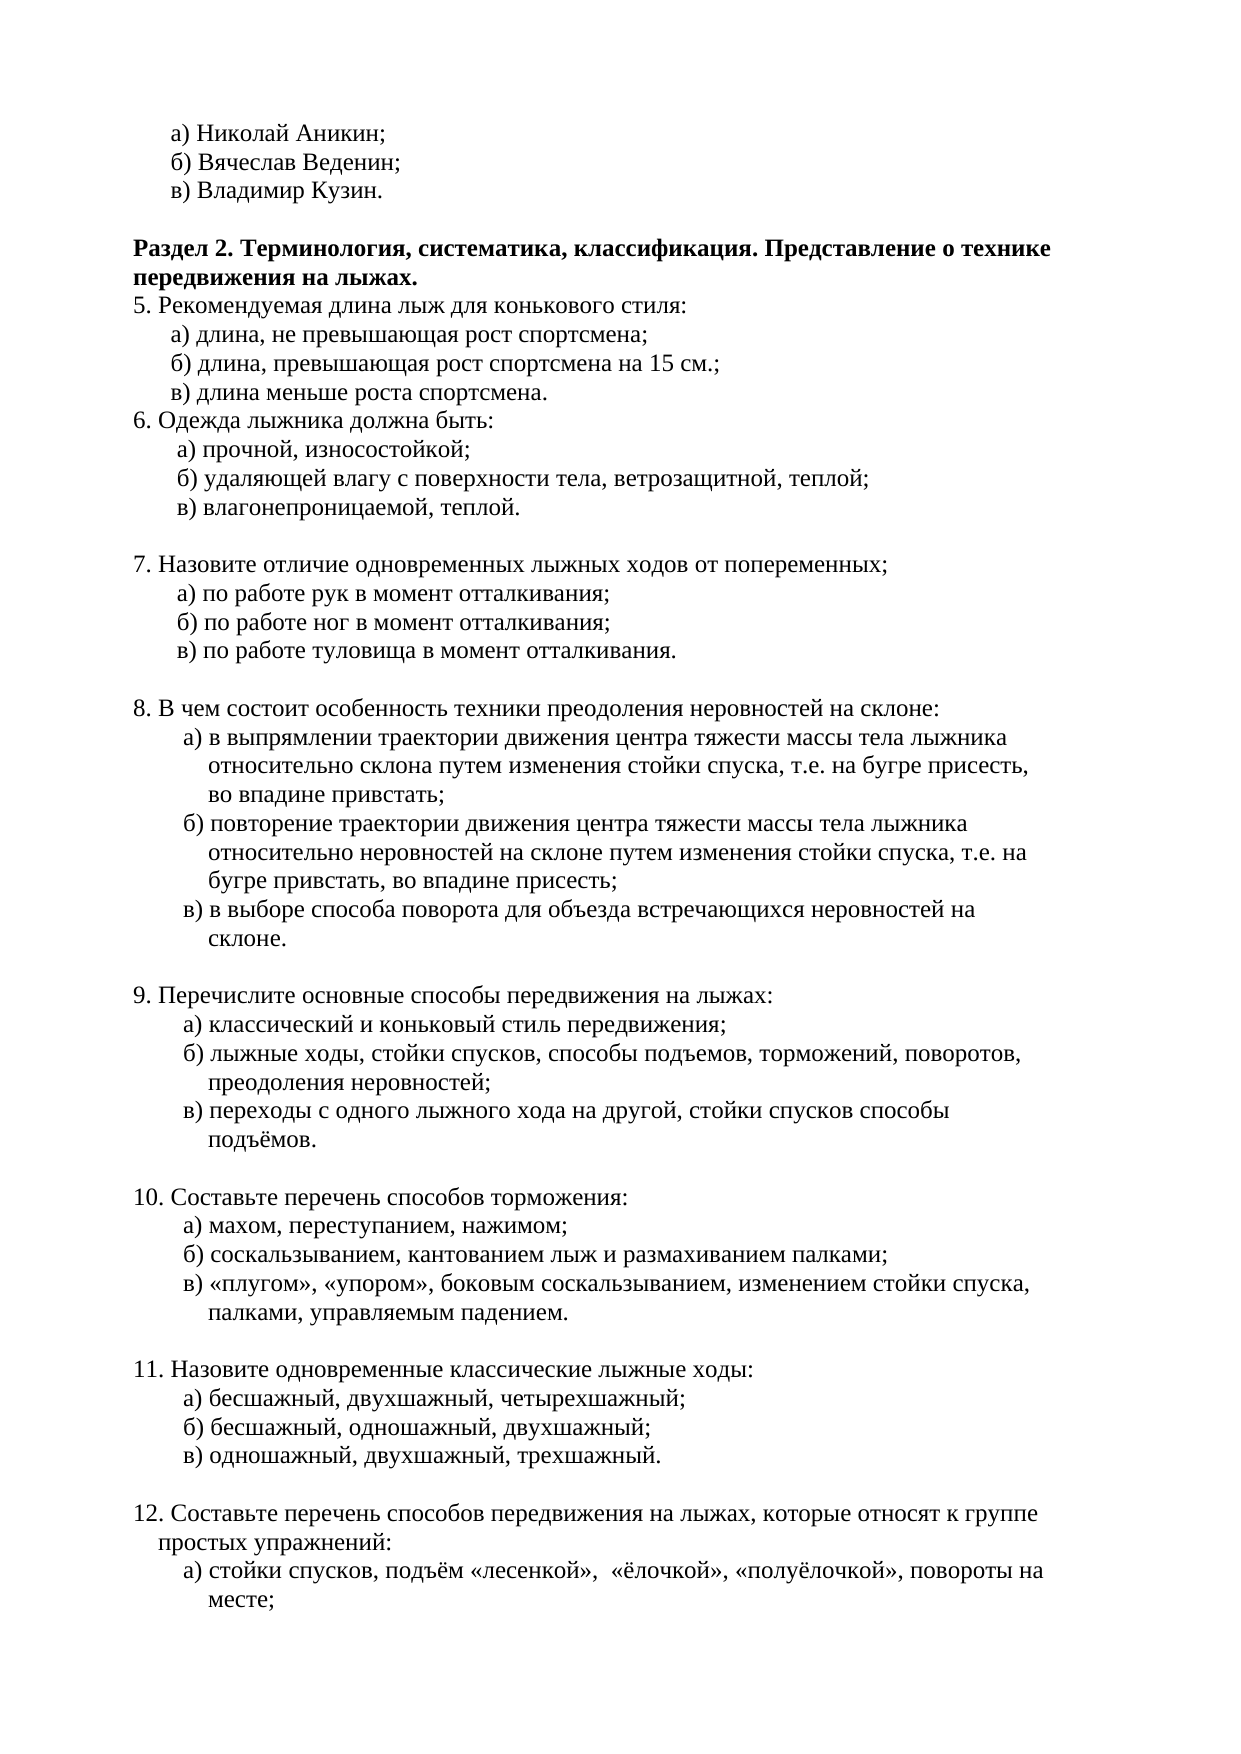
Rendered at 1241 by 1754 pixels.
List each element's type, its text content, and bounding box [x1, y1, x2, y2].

text б) по работе ног в момент отталкивания; [133, 607, 1152, 636]
text а) в выпрямлении траектории движения центра тяжести массы тела лыжника [133, 722, 1152, 751]
text во впадине привстать; [133, 779, 1152, 808]
text а) махом, переступанием, нажимом; [133, 1211, 1152, 1239]
text подъёмов. [133, 1124, 1152, 1153]
text в) по работе туловища в момент отталкивания. [133, 636, 1152, 664]
text б) удаляющей влагу с поверхности тела, ветрозащитной, теплой; [133, 463, 1152, 492]
text б) соскальзыванием, кантованием лыж и размахиванием палками; [133, 1239, 1152, 1268]
text 10. Составьте перечень способов торможения: [133, 1182, 1152, 1211]
text в) Владимир Кузин. [133, 176, 1152, 204]
text простых упражнений: [133, 1527, 1152, 1556]
text в) влагонепроницаемой, теплой. [133, 492, 1152, 521]
text Раздел 2. Терминология, систематика, классификация. Представление о технике передвижения на лыжах. [133, 233, 1152, 291]
text относительно склона путем изменения стойки спуска, т.е. на бугре присесть, [133, 751, 1152, 779]
text 12. Составьте перечень способов передвижения на лыжах, которые относят к группе [133, 1498, 1152, 1527]
text в) переходы с одного лыжного хода на другой, стойки спусков способы [133, 1096, 1152, 1124]
text а) стойки спусков, подъём «лесенкой», «ёлочкой», «полуёлочкой», повороты на [133, 1556, 1152, 1584]
text б) длина, превышающая рост спортсмена на 15 см.; [133, 348, 1152, 377]
text 5. Рекомендуемая длина лыж для конькового стиля: [133, 291, 1152, 319]
text месте; [133, 1584, 1152, 1613]
text склоне. [133, 923, 1152, 952]
text 8. В чем состоит особенность техники преодоления неровностей на склоне: [133, 693, 1152, 722]
text в) «плугом», «упором», боковым соскальзыванием, изменением стойки спуска, [133, 1268, 1152, 1297]
text 9. Перечислите основные способы передвижения на лыжах: [133, 981, 1152, 1009]
text преодоления неровностей; [133, 1067, 1152, 1096]
text а) по работе рук в момент отталкивания; [133, 578, 1152, 607]
text 6. Одежда лыжника должна быть: [133, 406, 1152, 434]
text а) прочной, износостойкой; [133, 434, 1152, 463]
text относительно неровностей на склоне путем изменения стойки спуска, т.е. на [133, 837, 1152, 866]
text б) лыжные ходы, стойки спусков, способы подъемов, торможений, поворотов, [133, 1038, 1152, 1067]
text в) длина меньше роста спортсмена. [133, 377, 1152, 406]
text б) бесшажный, одношажный, двухшажный; [133, 1412, 1152, 1441]
text а) бесшажный, двухшажный, четырехшажный; [133, 1383, 1152, 1412]
text палками, управляемым падением. [133, 1297, 1152, 1326]
text а) Николай Аникин; [133, 118, 1152, 147]
text б) Вячеслав Веденин; [133, 147, 1152, 176]
text бугре привстать, во впадине присесть; [133, 866, 1152, 894]
text в) в выборе способа поворота для объезда встречающихся неровностей на [133, 894, 1152, 923]
text в) одношажный, двухшажный, трехшажный. [133, 1441, 1152, 1469]
text а) длина, не превышающая рост спортсмена; [133, 319, 1152, 348]
text 11. Назовите одновременные классические лыжные ходы: [133, 1354, 1152, 1383]
text б) повторение траектории движения центра тяжести массы тела лыжника [133, 808, 1152, 837]
text а) классический и коньковый стиль передвижения; [133, 1009, 1152, 1038]
text 7. Назовите отличие одновременных лыжных ходов от попеременных; [133, 549, 1152, 578]
